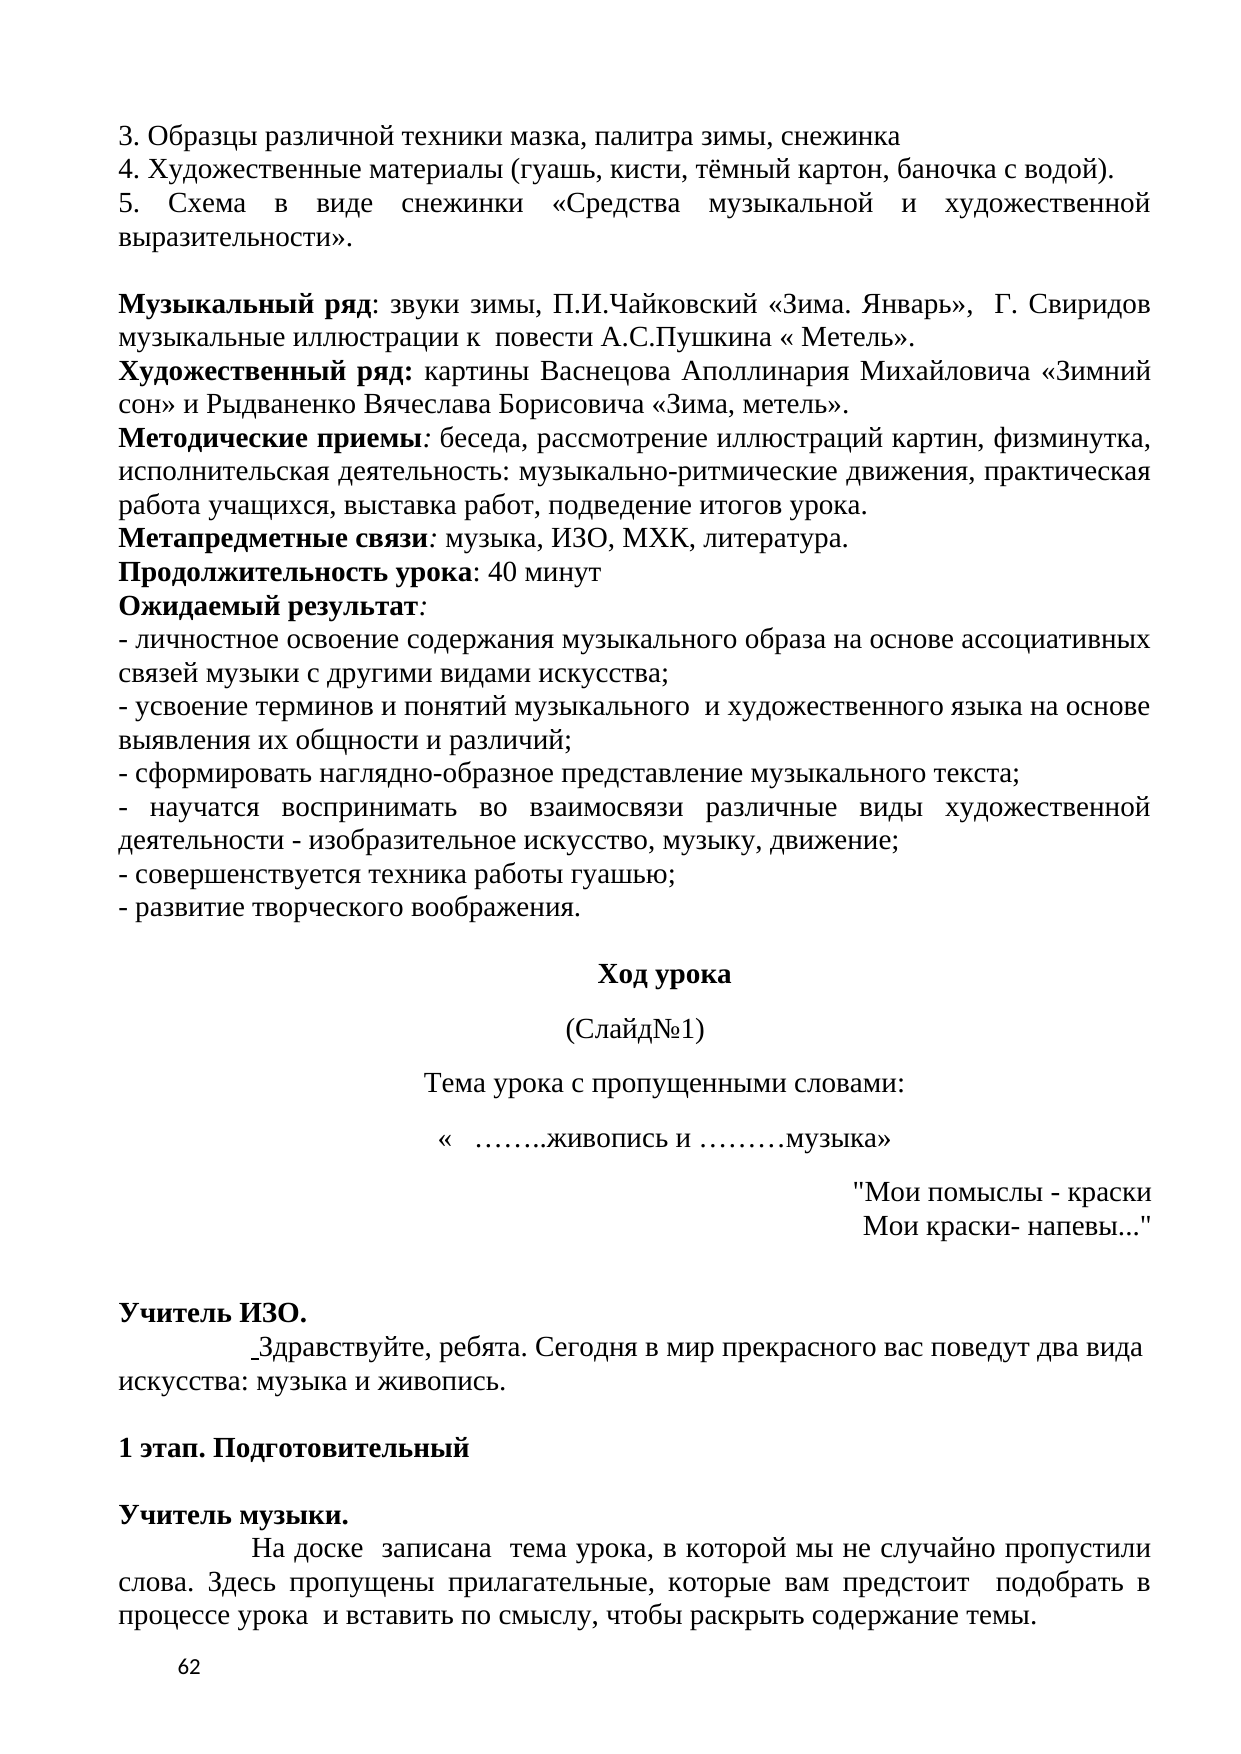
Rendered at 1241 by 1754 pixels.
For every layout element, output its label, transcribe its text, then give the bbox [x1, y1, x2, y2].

text 4. Художественные материалы (гуашь, кисти, тёмный картон, баночка с водой). [118, 152, 1152, 185]
text Тема урока с пропущенными словами: [177, 1065, 1152, 1099]
text Метапредметные связи: музыка, ИЗО, МХК, литература. [118, 521, 1152, 554]
text Здравствуйте, ребята. Сегодня в мир прекрасного вас поведут два вида искусства: музыка и живопись. [118, 1329, 1152, 1396]
text - сформировать наглядно-образное представление музыкального текста; [118, 755, 1152, 789]
text Художественный ряд: картины Васнецова Аполлинария Михайловича «Зимний сон» и Рыдваненко Вячеслава Борисовича «Зима, метель». [118, 353, 1152, 420]
text - развитие творческого воображения. [118, 889, 1152, 923]
text Методические приемы: беседа, рассмотрение иллюстраций картин, физминутка, исполнительская деятельность: музыкально-ритмические движения, практическая работа учащихся, выставка работ, подведение итогов урока. [118, 420, 1152, 521]
list 1 этап. Подготовительный [118, 1430, 1152, 1463]
text 3. Образцы различной техники мазка, палитра зимы, снежинка [118, 118, 1152, 152]
list На доске записана тема урока, в которой мы не случайно пропустили слова. Здесь пропущены прилагательные, которые вам предстоит подобрать в процессе урока и вставить по смыслу, чтобы раскрыть содержание темы. [118, 1530, 1152, 1631]
list Учитель музыки. [118, 1497, 1152, 1530]
text « ……..живопись и ………музыка» [177, 1120, 1152, 1153]
text Продолжительность урока: 40 минут [118, 554, 1152, 588]
text Ход урока [177, 957, 1152, 990]
text "Мои помыслы - краски [177, 1174, 1152, 1208]
text - научатся воспринимать во взаимосвязи различные виды художественной деятельности - изобразительное искусство, музыку, движение; [118, 789, 1152, 856]
text - усвоение терминов и понятий музыкального и художественного языка на основе выявления их общности и различий; [118, 688, 1152, 755]
text Ожидаемый результат: [118, 588, 1152, 621]
list (Слайд№1) [118, 1011, 1152, 1044]
text - совершенствуется техника работы гуашью; [118, 856, 1152, 889]
text 5. Схема в виде снежинки «Средства музыкальной и художественной выразительности». [118, 185, 1152, 252]
text Мои краски- напевы..." [177, 1208, 1152, 1241]
text Учитель ИЗО. [118, 1296, 1152, 1329]
text - личностное освоение содержания музыкального образа на основе ассоциативных связей музыки с другими видами искусства; [118, 621, 1152, 688]
text Музыкальный ряд: звуки зимы, П.И.Чайковский «Зима. Январь», Г. Свиридов музыкальные иллюстрации к повести А.С.Пушкина « Метель». [118, 286, 1152, 353]
